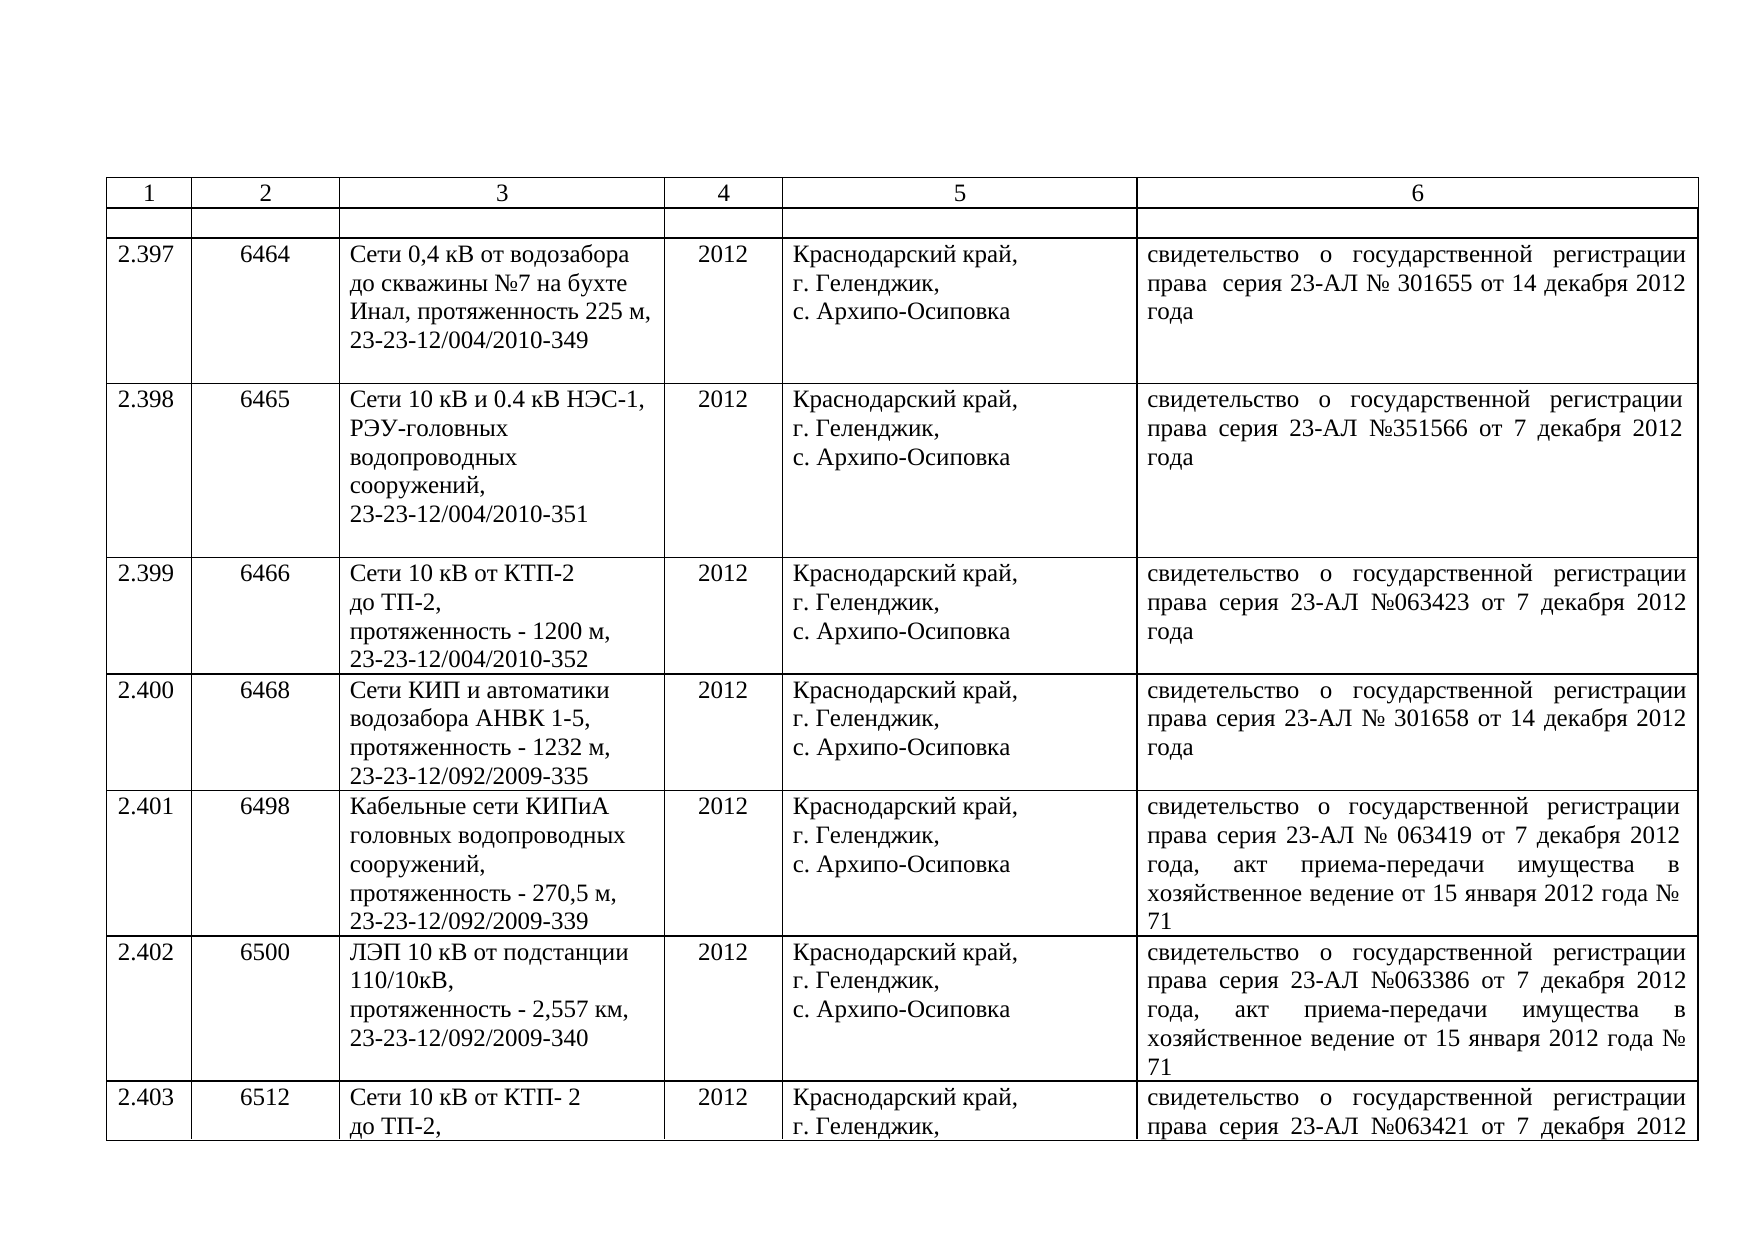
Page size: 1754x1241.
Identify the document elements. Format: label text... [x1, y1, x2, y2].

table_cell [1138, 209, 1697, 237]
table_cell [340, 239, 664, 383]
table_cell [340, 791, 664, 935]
table_header 6 [1138, 178, 1698, 207]
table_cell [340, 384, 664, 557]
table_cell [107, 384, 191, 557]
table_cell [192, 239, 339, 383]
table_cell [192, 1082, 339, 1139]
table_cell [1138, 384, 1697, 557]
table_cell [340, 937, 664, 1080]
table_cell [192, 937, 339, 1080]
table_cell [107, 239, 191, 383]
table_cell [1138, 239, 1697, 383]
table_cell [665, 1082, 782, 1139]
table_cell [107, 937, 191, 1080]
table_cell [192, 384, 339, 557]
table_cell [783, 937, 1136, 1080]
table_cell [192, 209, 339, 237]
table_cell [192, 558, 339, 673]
table_header 3 [340, 178, 664, 207]
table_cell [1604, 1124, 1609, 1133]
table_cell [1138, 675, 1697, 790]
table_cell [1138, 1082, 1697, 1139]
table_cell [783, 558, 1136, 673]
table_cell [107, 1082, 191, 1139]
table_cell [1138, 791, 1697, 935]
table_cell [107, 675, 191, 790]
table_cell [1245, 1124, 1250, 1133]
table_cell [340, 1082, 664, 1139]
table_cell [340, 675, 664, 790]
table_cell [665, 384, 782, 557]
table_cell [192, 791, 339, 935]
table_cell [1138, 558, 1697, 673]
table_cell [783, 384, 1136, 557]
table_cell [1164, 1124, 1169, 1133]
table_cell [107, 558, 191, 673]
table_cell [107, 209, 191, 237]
table_header 2 [192, 178, 339, 207]
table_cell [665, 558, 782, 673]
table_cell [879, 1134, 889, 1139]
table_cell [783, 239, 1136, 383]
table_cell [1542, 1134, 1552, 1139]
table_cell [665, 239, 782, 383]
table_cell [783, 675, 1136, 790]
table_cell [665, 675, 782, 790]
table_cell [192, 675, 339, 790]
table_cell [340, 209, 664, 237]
table_header 5 [783, 178, 1136, 207]
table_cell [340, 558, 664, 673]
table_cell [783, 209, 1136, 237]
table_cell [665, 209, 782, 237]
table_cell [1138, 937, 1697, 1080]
table_header 1 [107, 178, 191, 207]
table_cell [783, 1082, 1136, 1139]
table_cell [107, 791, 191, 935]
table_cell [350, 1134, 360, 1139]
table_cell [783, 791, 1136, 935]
table_header 4 [665, 178, 782, 207]
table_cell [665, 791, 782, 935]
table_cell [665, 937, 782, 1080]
